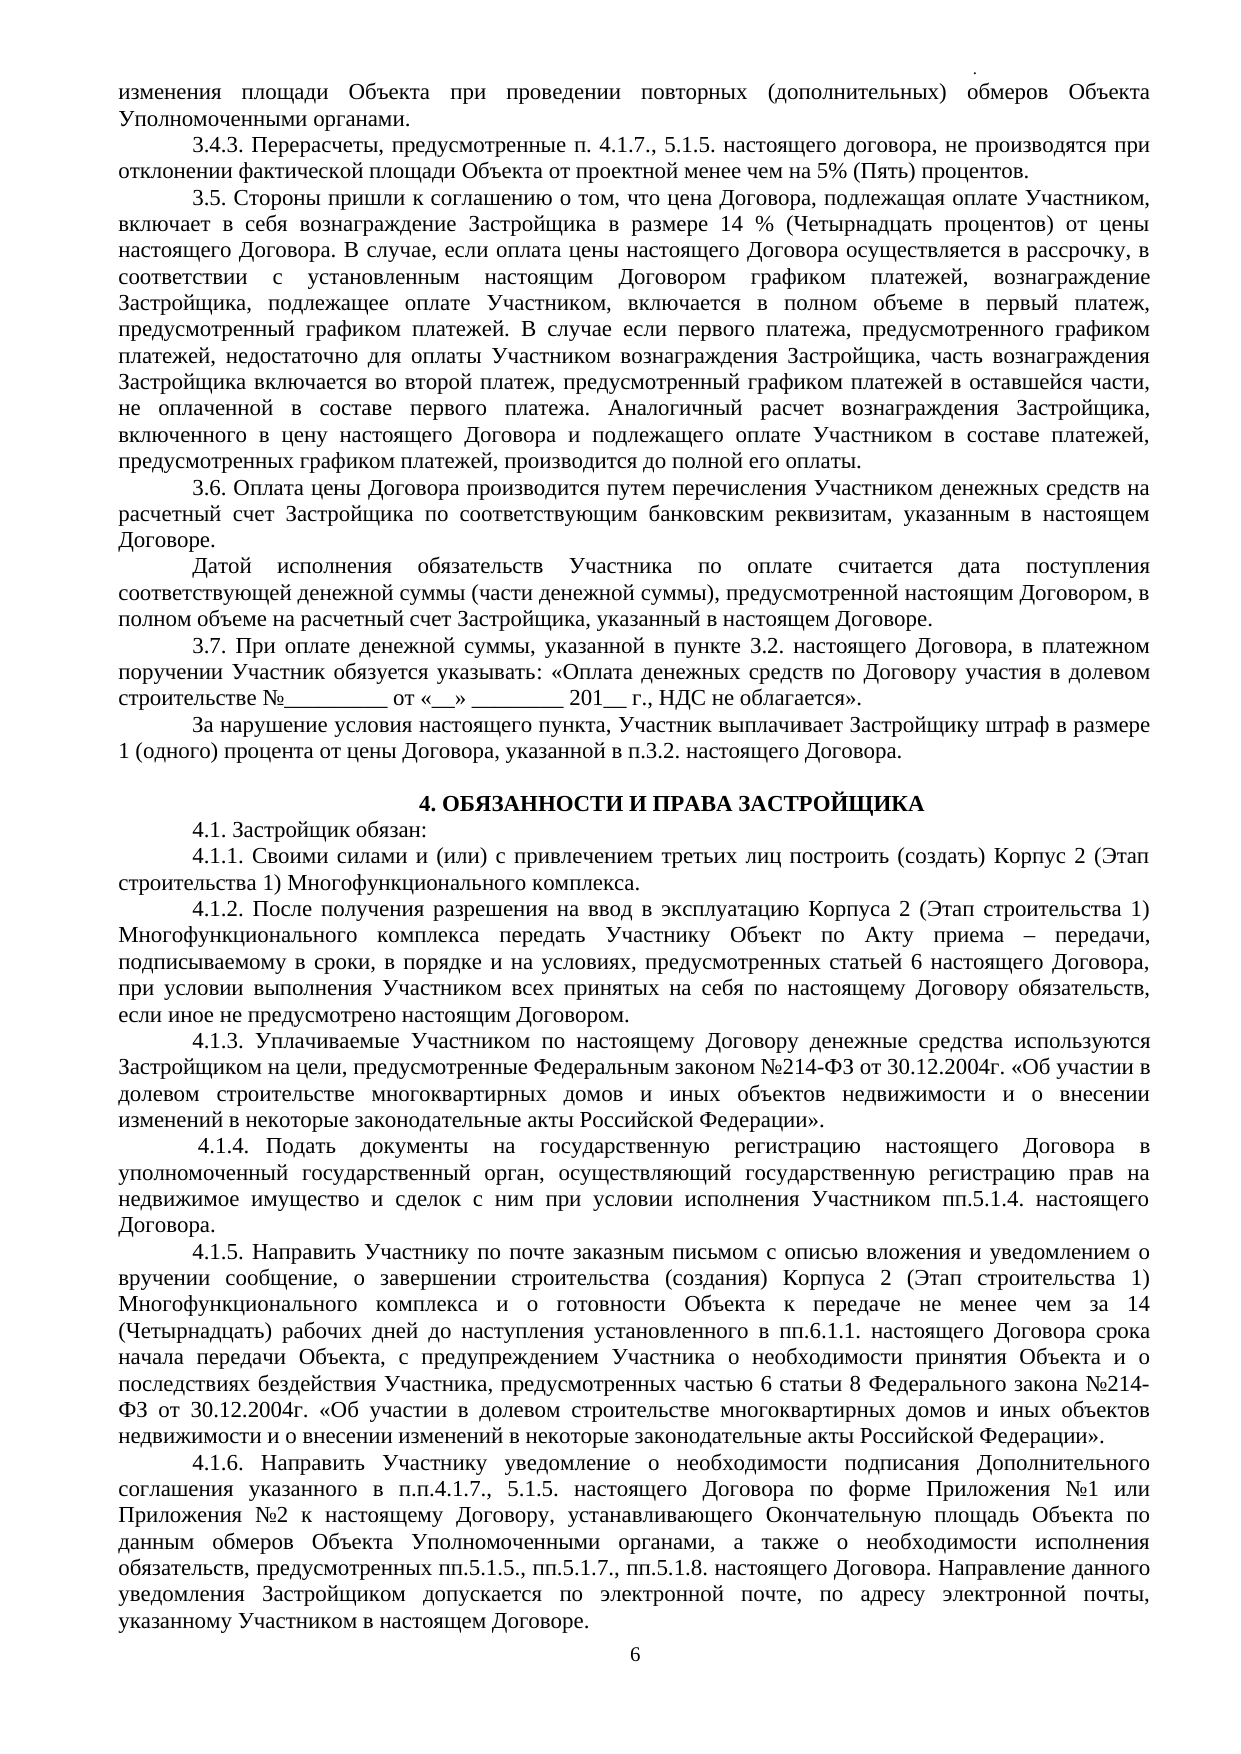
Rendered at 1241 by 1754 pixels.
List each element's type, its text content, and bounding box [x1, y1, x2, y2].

text 4.1.4. Подать документы на государственную регистрацию настоящего Договора в уполномоченный государственный орган, осуществляющий государственную регистрацию прав на недвижимое имущество и сделок с ним при условии исполнения Участником пп.5.1.4. настоящего Договора. [118, 1132, 1152, 1238]
text 4.1. Застройщик обязан: [118, 816, 1152, 842]
text Датой исполнения обязательств Участника по оплате считается дата поступления соответствующей денежной суммы (части денежной суммы), предусмотренной настоящим Договором, в полном объеме на расчетный счет Застройщика, указанный в настоящем Договоре. [118, 553, 1152, 632]
text 3.6. Оплата цены Договора производится путем перечисления Участником денежных средств на расчетный счет Застройщика по соответствующим банковским реквизитам, указанным в настоящем Договоре. [118, 473, 1152, 553]
text 3.4.3. Перерасчеты, предусмотренные п. 4.1.7., 5.1.5. настоящего договора, не производятся при отклонении фактической площади Объекта от проектной менее чем на 5% (Пять) процентов. [118, 131, 1152, 184]
text 4.1.6. Направить Участнику уведомление о необходимости подписания Дополнительного соглашения указанного в п.п.4.1.7., 5.1.5. настоящего Договора по форме Приложения №1 или Приложения №2 к настоящему Договору, устанавливающего Окончательную площадь Объекта по данным обмеров Объекта Уполномоченными органами, а также о необходимости исполнения обязательств, предусмотренных пп.5.1.5., пп.5.1.7., пп.5.1.8. настоящего Договора. Направление данного уведомления Застройщиком допускается по электронной почте, по адресу электронной почты, указанному Участником в настоящем Договоре. [118, 1449, 1152, 1633]
text 3.7. При оплате денежной суммы, указанной в пункте 3.2. настоящего Договора, в платежном поручении Участник обязуется указывать: «Оплата денежных средств по Договору участия в долевом строительстве №_________ от «__» ________ 201__ г., НДС не облагается». [118, 632, 1152, 711]
text За нарушение условия настоящего пункта, Участник выплачивает Застройщику штраф в размере 1 (одного) процента от цены Договора, указанной в п.3.2. настоящего Договора. [118, 711, 1152, 763]
text 4.1.3. Уплачиваемые Участником по настоящему Договору денежные средства используются Застройщиком на цели, предусмотренные Федеральным законом №214-ФЗ от 30.12.2004г. «Об участии в долевом строительстве многоквартирных домов и иных объектов недвижимости и о внесении изменений в некоторые законодательные акты Российской Федерации». [118, 1027, 1152, 1132]
text 4.1.2. После получения разрешения на ввод в эксплуатацию Корпуса 2 (Этап строительства 1) Многофункционального комплекса передать Участнику Объект по Акту приема – передачи, подписываемому в сроки, в порядке и на условиях, предусмотренных статьей 6 настоящего Договора, при условии выполнения Участником всех принятых на себя по настоящему Договору обязательств, если иное не предусмотрено настоящим Договором. [118, 895, 1152, 1027]
text 4.1.5. Направить Участнику по почте заказным письмом с описью вложения и уведомлением о вручении сообщение, о завершении строительства (создания) Корпуса 2 (Этап строительства 1) Многофункционального комплекса и о готовности Объекта к передаче не менее чем за 14 (Четырнадцать) рабочих дней до наступления установленного в пп.6.1.1. настоящего Договора срока начала передачи Объекта, с предупреждением Участника о необходимости принятия Объекта и о последствиях бездействия Участника, предусмотренных частью 6 статьи 8 Федерального закона №214-ФЗ от 30.12.2004г. «Об участии в долевом строительстве многоквартирных домов и иных объектов недвижимости и о внесении изменений в некоторые законодательные акты Российской Федерации». [118, 1238, 1152, 1449]
text 4. ОБЯЗАННОСТИ И ПРАВА ЗАСТРОЙЩИКА [118, 790, 1152, 816]
text 3.5. Стороны пришли к соглашению о том, что цена Договора, подлежащая оплате Участником, включает в себя вознаграждение Застройщика в размере 14 % (Четырнадцать процентов) от цены настоящего Договора. В случае, если оплата цены настоящего Договора осуществляется в рассрочку, в соответствии с установленным настоящим Договором графиком платежей, вознаграждение Застройщика, подлежащее оплате Участником, включается в полном объеме в первый платеж, предусмотренный графиком платежей. В случае если первого платежа, предусмотренного графиком платежей, недостаточно для оплаты Участником вознаграждения Застройщика, часть вознаграждения Застройщика включается во второй платеж, предусмотренный графиком платежей в оставшейся части, не оплаченной в составе первого платежа. Аналогичный расчет вознаграждения Застройщика, включенного в цену настоящего Договора и подлежащего оплате Участником в составе платежей, предусмотренных графиком платежей, производится до полной его оплаты. [118, 184, 1152, 473]
text 4.1.1. Своими силами и (или) с привлечением третьих лиц построить (создать) Корпус 2 (Этап строительства 1) Многофункционального комплекса. [118, 842, 1152, 895]
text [118, 78, 1152, 131]
